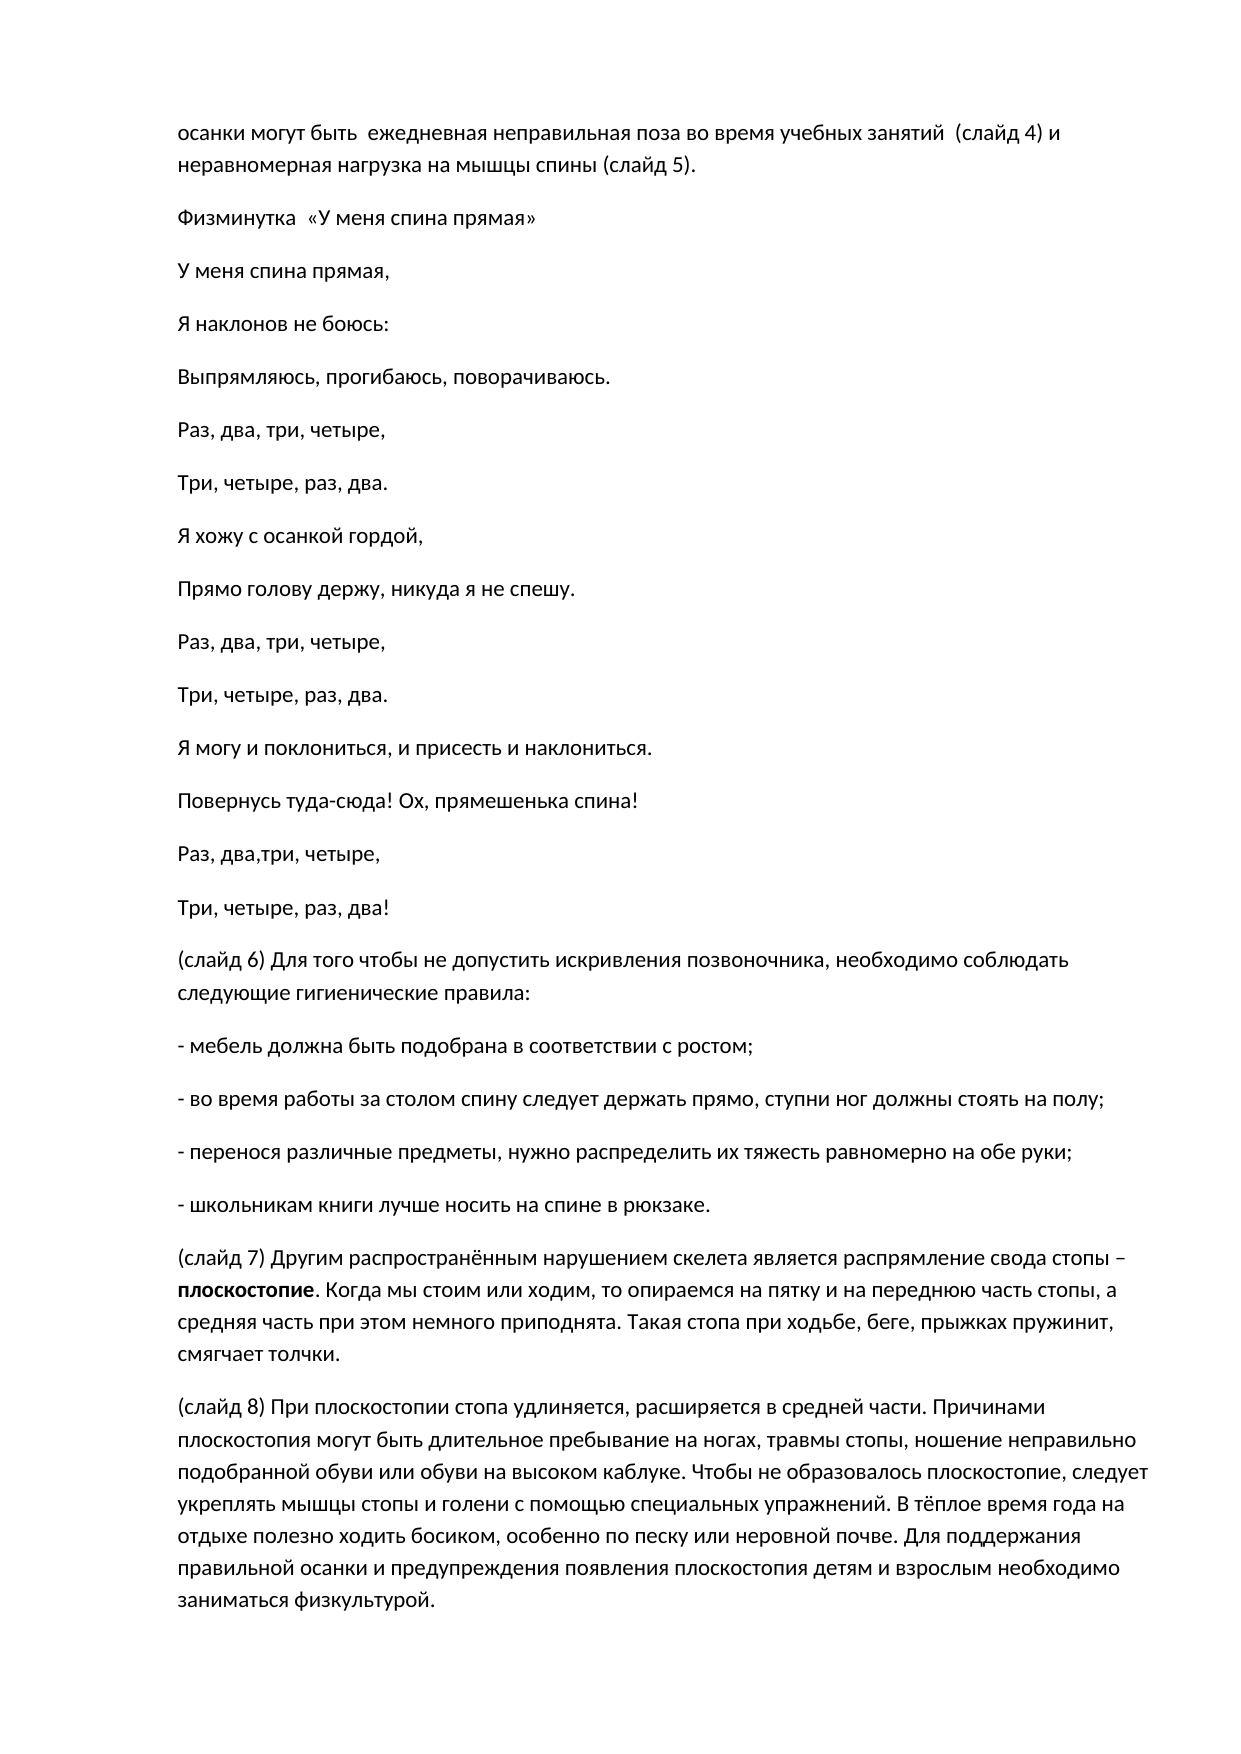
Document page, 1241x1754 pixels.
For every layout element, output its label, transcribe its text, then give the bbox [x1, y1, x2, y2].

text Раз, два, три, четыре, [177, 627, 1152, 656]
text Я наклонов не боюсь: [177, 309, 1152, 337]
text Три, четыре, раз, два! [177, 893, 1152, 921]
text У меня спина прямая, [177, 256, 1152, 284]
text Я хожу с осанкой гордой, [177, 521, 1152, 549]
text (слайд 6) Для того чтобы не допустить искривления позвоночника, необходимо соблюдать следующие гигиенические правила: [177, 946, 1152, 1006]
text - перенося различные предметы, нужно распределить их тяжесть равномерно на обе руки; [177, 1137, 1152, 1165]
text Прямо голову держу, никуда я не спешу. [177, 574, 1152, 602]
text Три, четыре, раз, два. [177, 681, 1152, 708]
text Выпрямляюсь, прогибаюсь, поворачиваюсь. [177, 362, 1152, 390]
text - школьникам книги лучше носить на спине в рюкзаке. [177, 1190, 1152, 1218]
text - мебель должна быть подобрана в соответствии с ростом; [177, 1031, 1152, 1059]
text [177, 118, 1152, 178]
text (слайд 7) Другим распространённым нарушением скелета является распрямление свода стопы – плоскостопие. Когда мы стоим или ходим, то опираемся на пятку и на переднюю часть стопы, а средняя часть при этом немного приподнята. Такая стопа при ходьбе, беге, прыжках пружинит, смягчает толчки. [177, 1243, 1152, 1367]
text Три, четыре, раз, два. [177, 468, 1152, 496]
text Раз, два, три, четыре, [177, 415, 1152, 443]
text (слайд 8) При плоскостопии стопа удлиняется, расширяется в средней части. Причинами плоскостопия могут быть длительное пребывание на ногах, травмы стопы, ношение неправильно подобранной обуви или обуви на высоком каблуке. Чтобы не образовалось плоскостопие, следует укреплять мышцы стопы и голени с помощью специальных упражнений. В тёплое время года на отдыхе полезно ходить босиком, особенно по песку или неровной почве. Для поддержания правильной осанки и предупреждения появления плоскостопия детям и взрослым необходимо заниматься физкультурой. [177, 1392, 1152, 1614]
text Повернусь туда-сюда! Ох, прямешенька спина! [177, 787, 1152, 814]
text - во время работы за столом спину следует держать прямо, ступни ног должны стоять на полу; [177, 1084, 1152, 1112]
text Я могу и поклониться, и присесть и наклониться. [177, 733, 1152, 762]
text Раз, два,три, четыре, [177, 839, 1152, 868]
text Физминутка «У меня спина прямая» [177, 203, 1152, 231]
